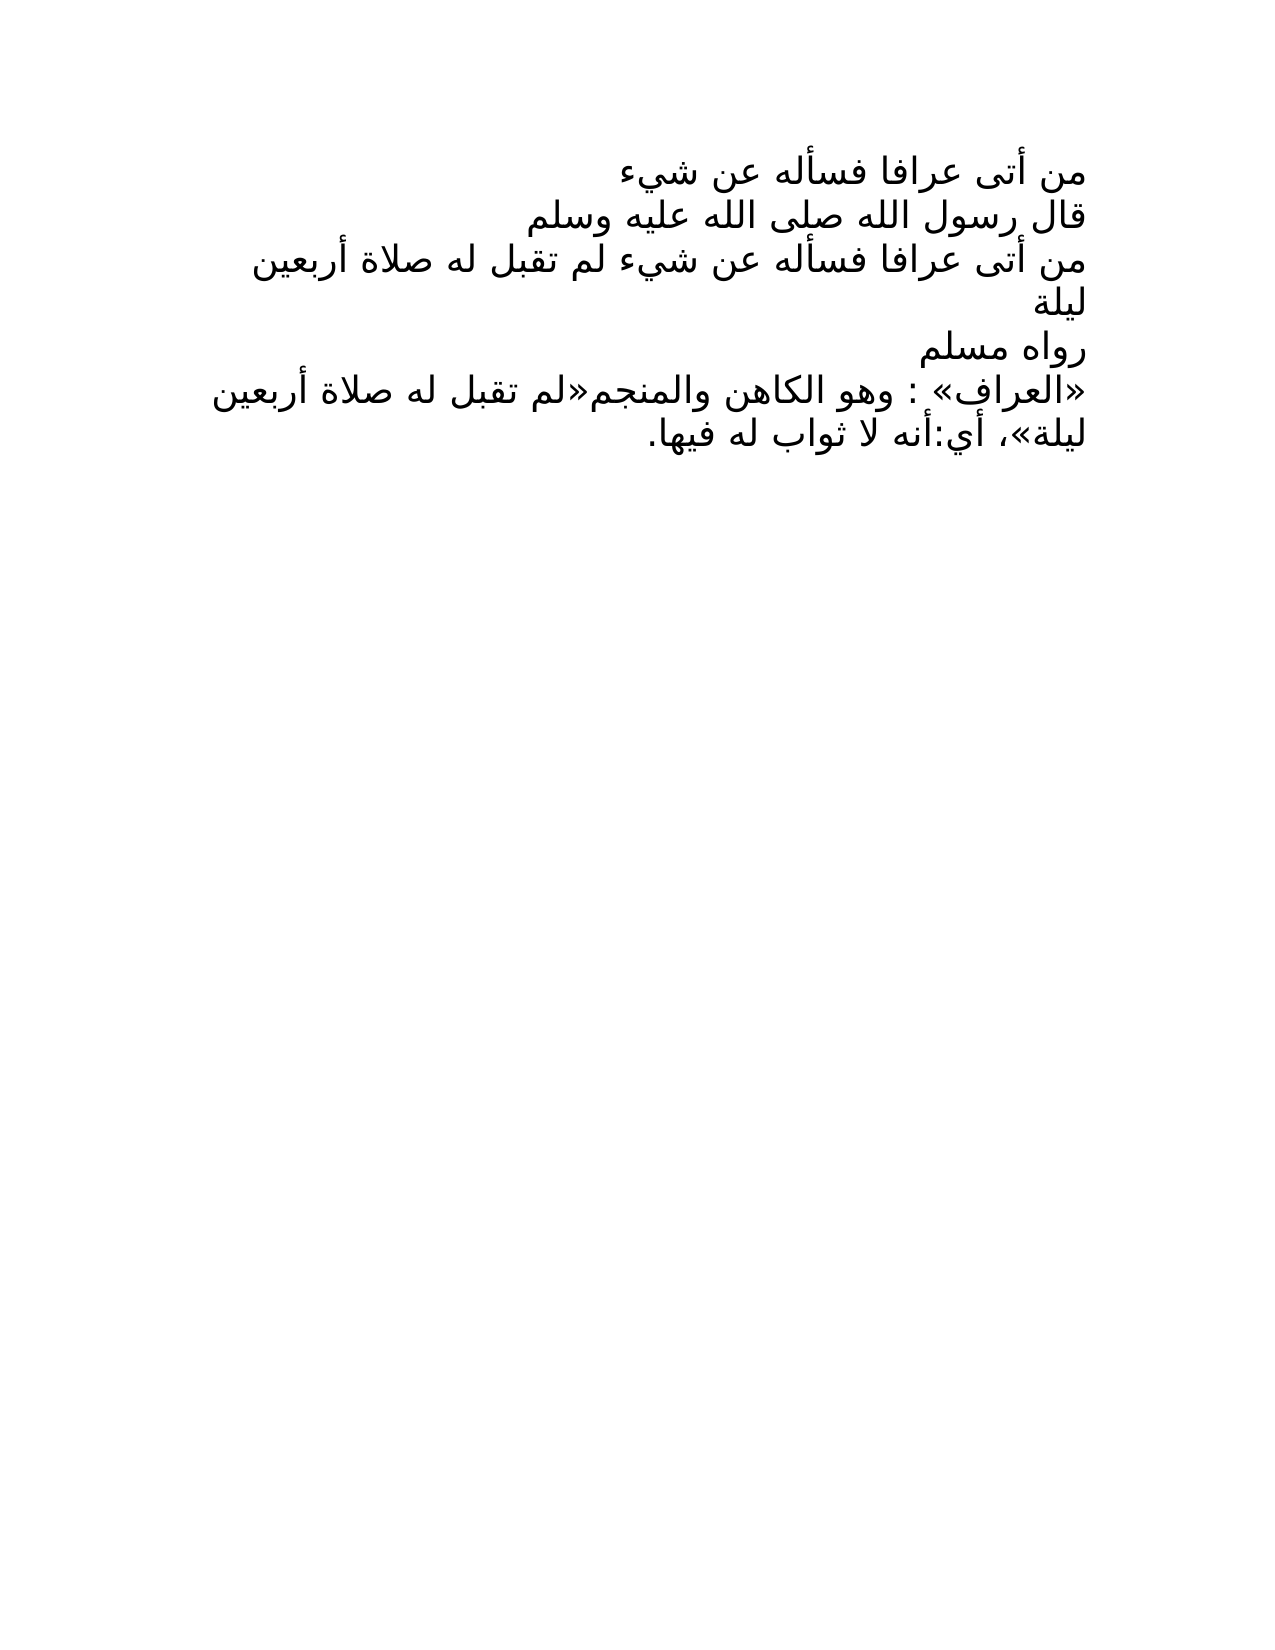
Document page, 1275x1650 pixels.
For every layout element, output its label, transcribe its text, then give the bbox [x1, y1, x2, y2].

text «العراف» : وهو الكاهن والمنجم«لم تقبل له صلاة أربعين ليلة»، أي:أنه لا ثواب له فيها. [187, 368, 1087, 456]
text قال رسول الله صلى الله عليه وسلم [187, 194, 1087, 237]
text من أتى عرافا فسأله عن شيء لم تقبل له صلاة أربعين ليلة [187, 237, 1087, 324]
text من أتى عرافا فسأله عن شيء [187, 150, 1087, 194]
text رواه مسلم [187, 324, 1087, 368]
